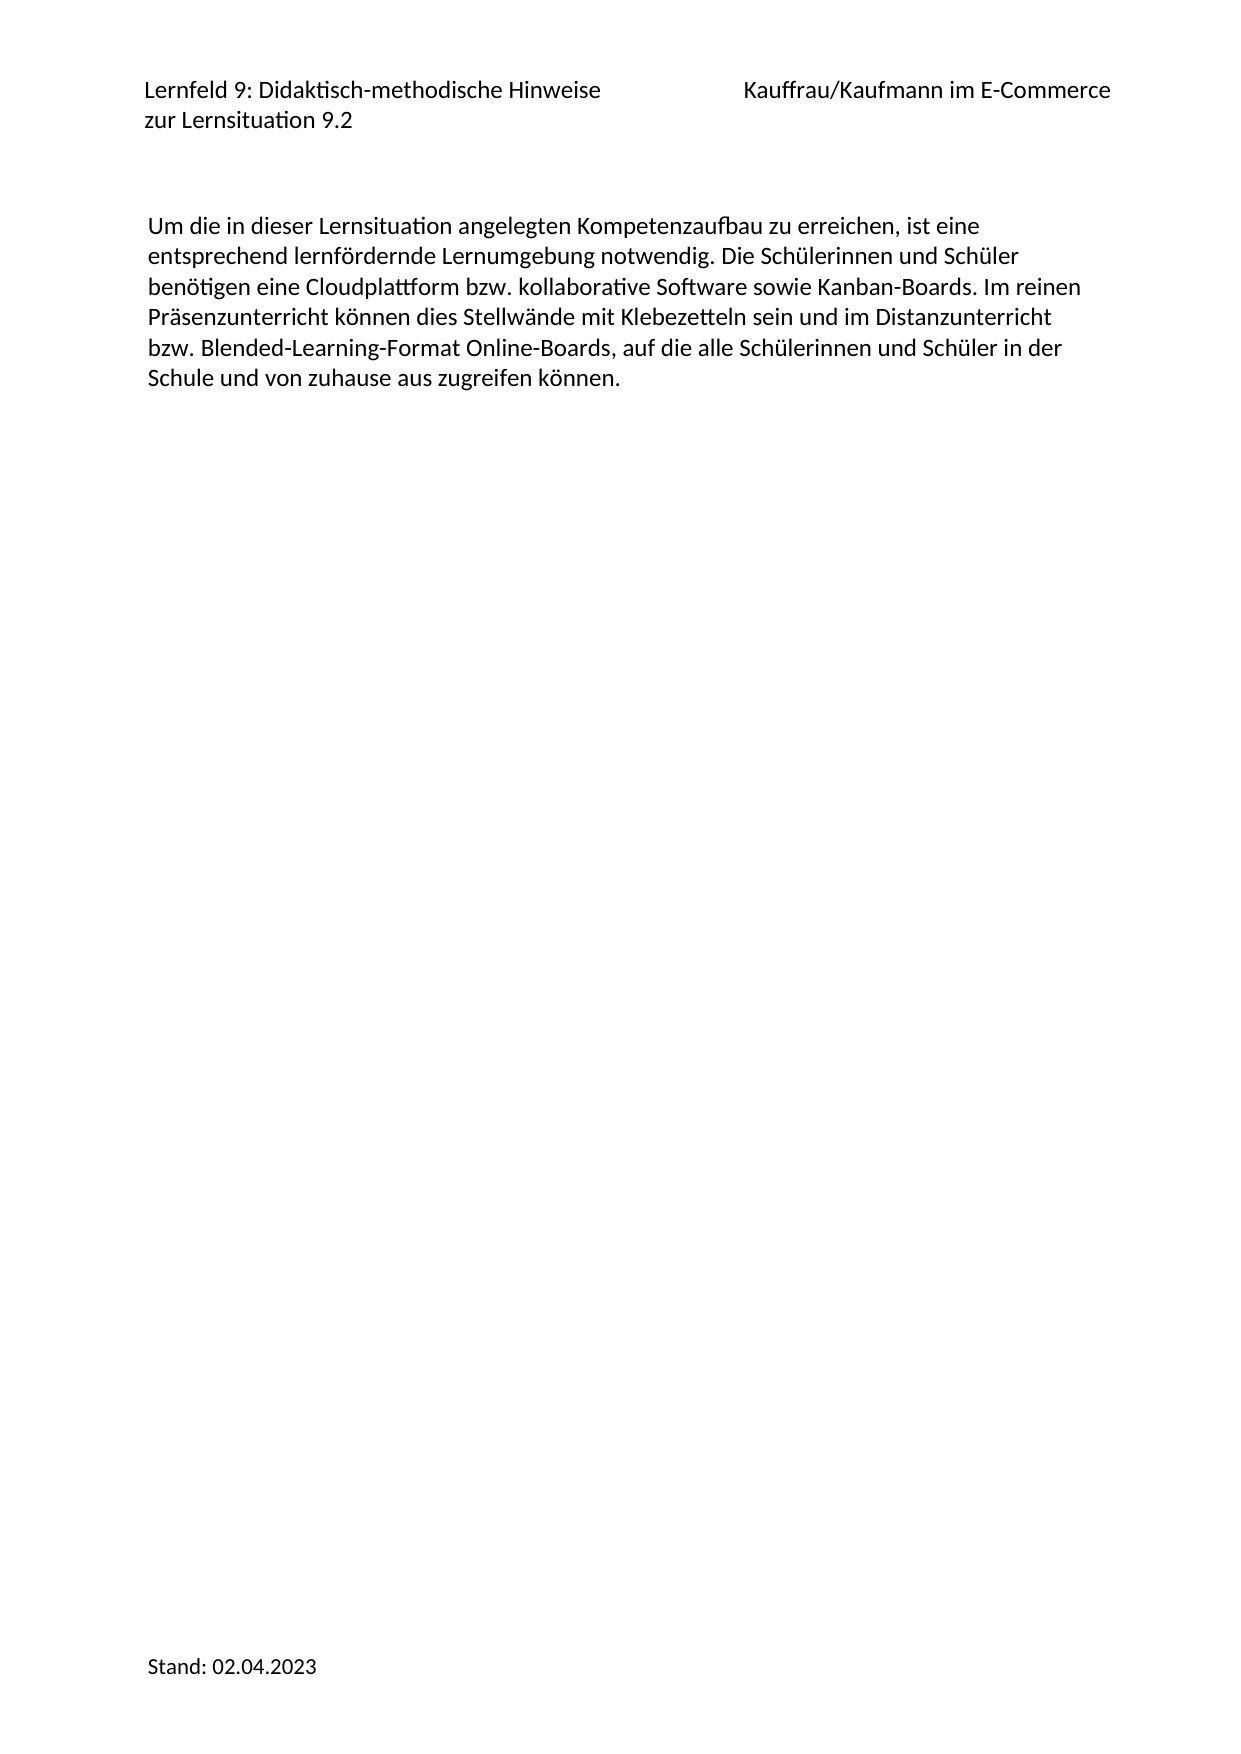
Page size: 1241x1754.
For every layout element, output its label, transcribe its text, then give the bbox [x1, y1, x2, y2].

text Um die in dieser Lernsituation angelegten Kompetenzaufbau zu erreichen, ist eine entsprechend lernfördernde Lernumgebung notwendig. Die Schülerinnen und Schüler benötigen eine Cloudplattform bzw. kollaborative Software sowie Kanban-Boards. Im reinen Präsenzunterricht können dies Stellwände mit Klebezetteln sein und im Distanzunterricht bzw. Blended-Learning-Format Online-Boards, auf die alle Schülerinnen und Schüler in der Schule und von zuhause aus zugreifen können. [148, 210, 1093, 393]
